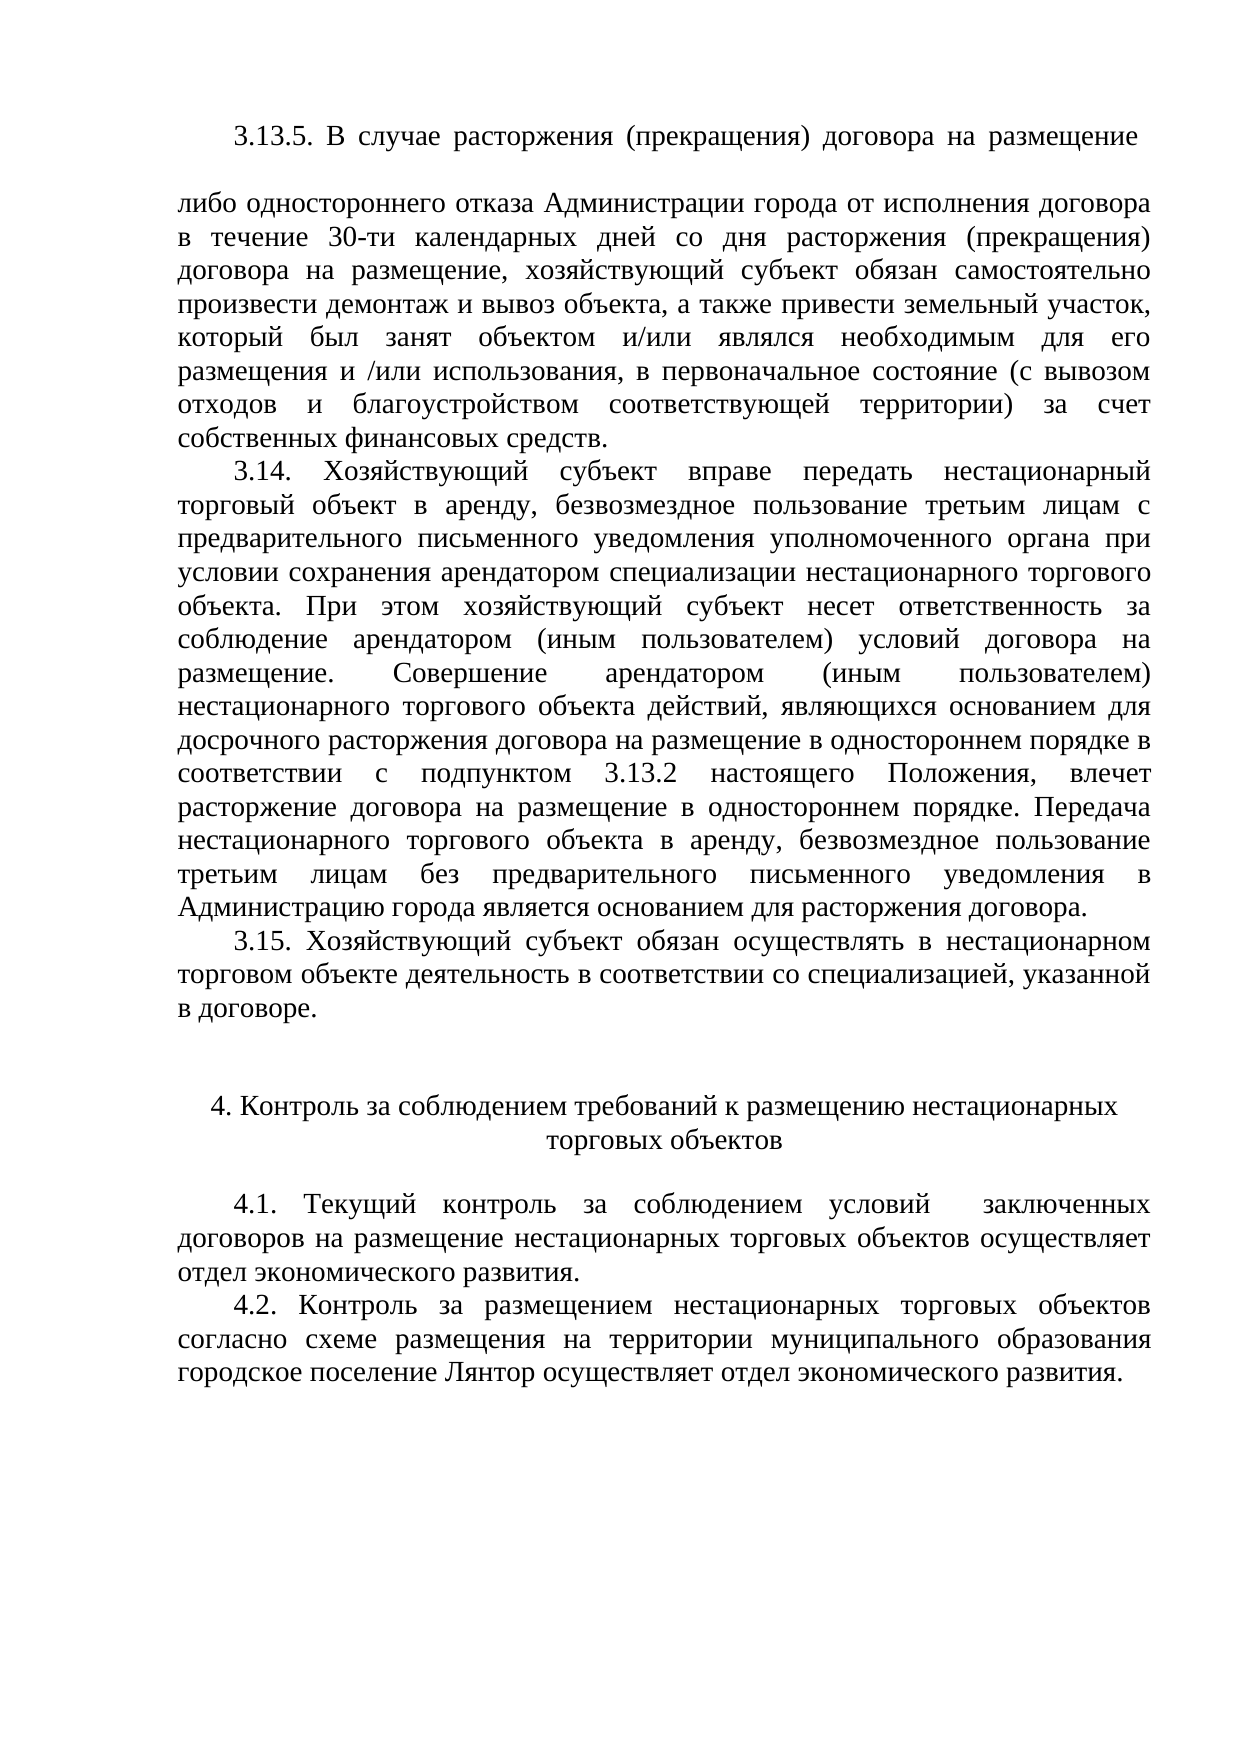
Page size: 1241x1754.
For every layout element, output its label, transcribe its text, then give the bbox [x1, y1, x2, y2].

text 3.14. Хозяйствующий субъект вправе передать нестационарный торговый объект в аренду, безвозмездное пользование третьим лицам с предварительного письменного уведомления уполномоченного органа при условии сохранения арендатором специализации нестационарного торгового объекта. При этом хозяйствующий субъект несет ответственность за соблюдение арендатором (иным пользователем) условий договора на размещение. Совершение арендатором (иным пользователем) нестационарного торгового объекта действий, являющихся основанием для досрочного расторжения договора на размещение в одностороннем порядке в соответствии с подпунктом 3.13.2 настоящего Положения, влечет расторжение договора на размещение в одностороннем порядке. Передача нестационарного торгового объекта в аренду, безвозмездное пользование третьим лицам без предварительного письменного уведомления в Администрацию города является основанием для расторжения договора. [177, 453, 1152, 923]
text 3.13.5. В случае расторжения (прекращения) договора на размещение либо одностороннего отказа Администрации города от исполнения договора в течение 30-ти календарных дней со дня расторжения (прекращения) договора на размещение, хозяйствующий субъект обязан самостоятельно произвести демонтаж и вывоз объекта, а также привести земельный участок, который был занят объектом и/или являлся необходимым для его размещения и /или использования, в первоначальное состояние (с вывозом отходов и благоустройством соответствующей территории) за счет собственных финансовых средств. [177, 118, 1152, 453]
text 3.15. Хозяйствующий субъект обязан осуществлять в нестационарном торговом объекте деятельность в соответствии со специализацией, указанной в договоре. [177, 923, 1152, 1024]
text 4.2. Контроль за размещением нестационарных торговых объектов согласно схеме размещения на территории муниципального образования городское поселение Лянтор осуществляет отдел экономического развития. [177, 1287, 1152, 1388]
title 4. Контроль за соблюдением требований к размещению нестационарных торговых объектов [177, 1088, 1152, 1156]
text 4.1. Текущий контроль за соблюдением условий заключенных договоров на размещение нестационарных торговых объектов осуществляет отдел экономического развития. [177, 1187, 1152, 1287]
